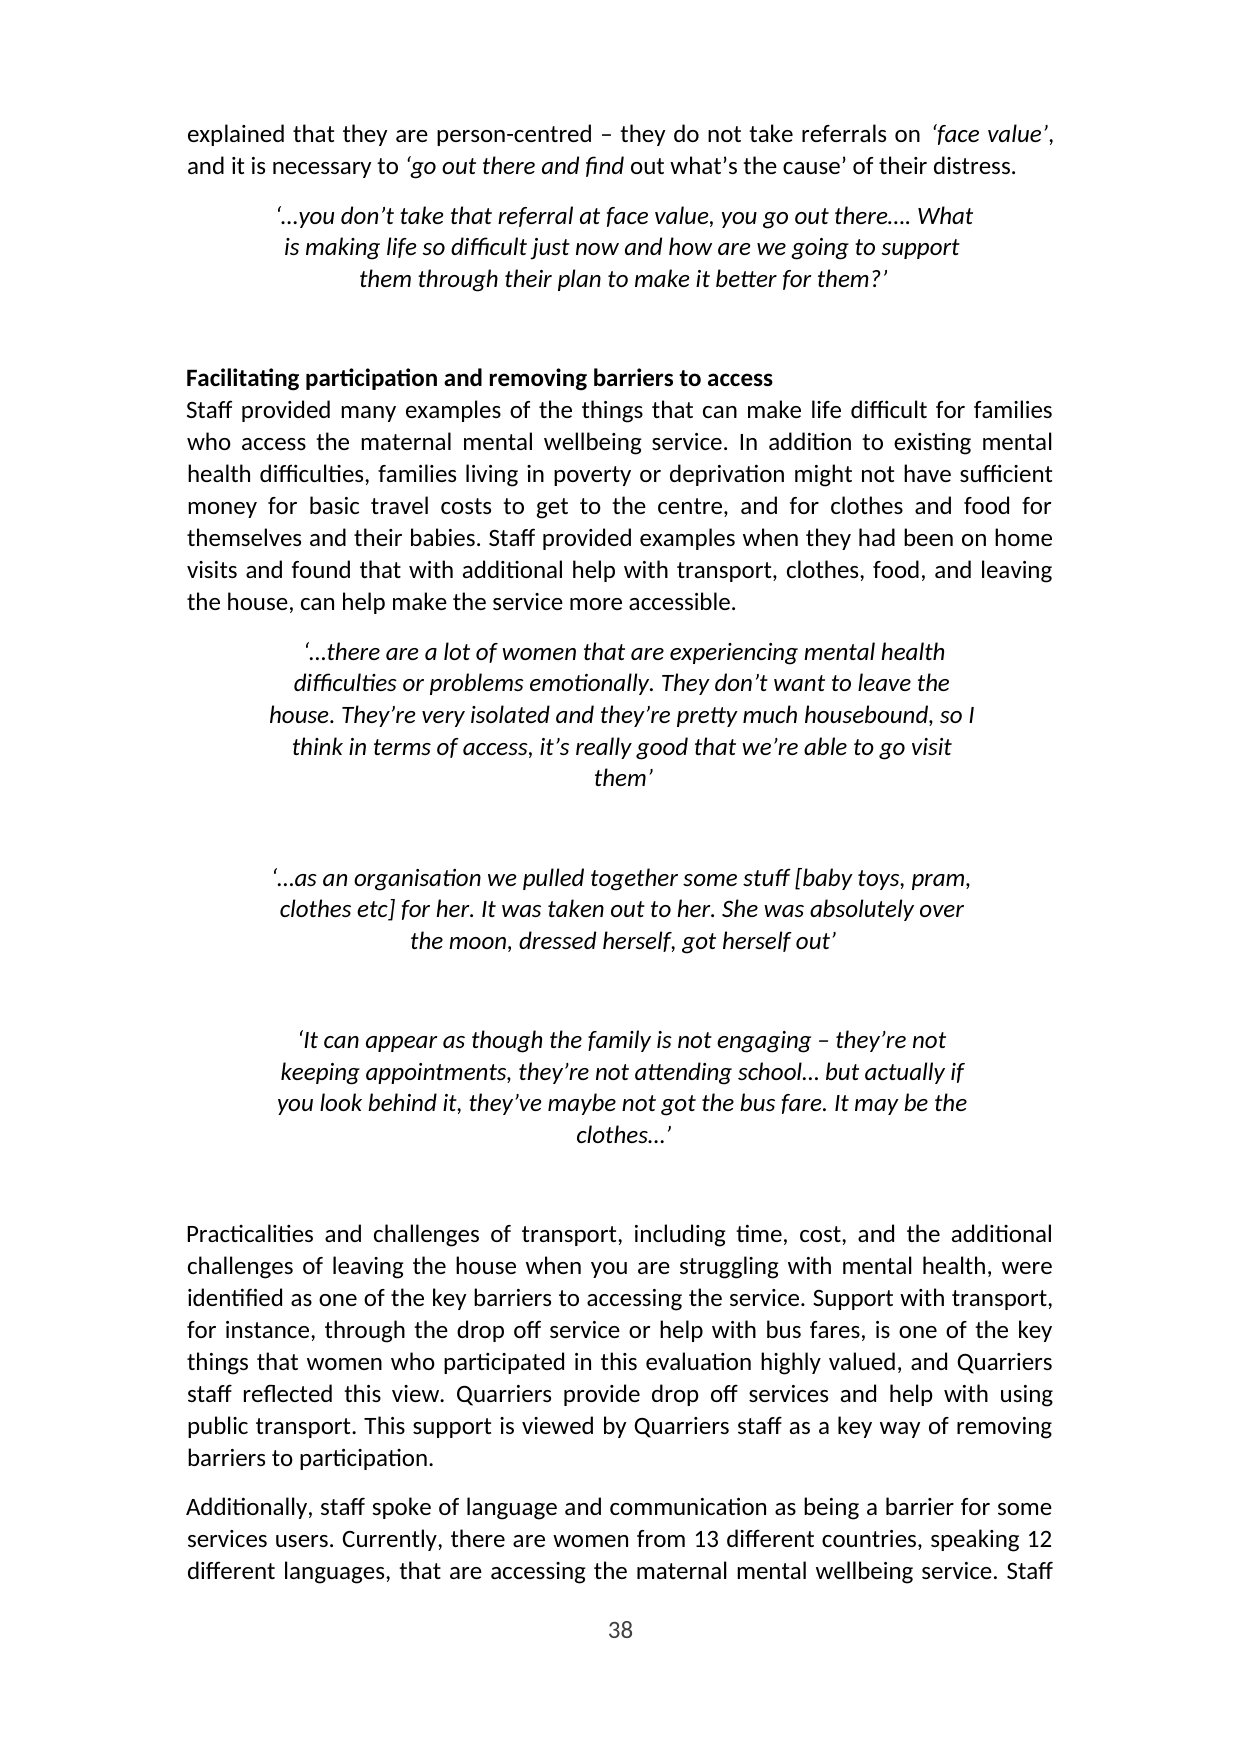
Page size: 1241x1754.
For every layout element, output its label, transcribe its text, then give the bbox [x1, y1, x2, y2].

text Practicalities and challenges of transport, including time, cost, and the additional challenges of leaving the house when you are struggling with mental health, were identified as one of the key barriers to accessing the service. Support with transport, for instance, through the drop off service or help with bus fares, is one of the key things that women who participated in this evaluation highly valued, and Quarriers staff reflected this view. Quarriers provide drop off services and help with using public transport. This support is viewed by Quarriers staff as a key way of removing barriers to participation. [186, 1218, 1054, 1472]
subtitle Facilitating participation and removing barriers to access [186, 362, 1082, 393]
text ‘…as an organisation we pulled together some stuff [baby toys, pram, clothes etc] for her. It was taken out to her. She was absolutely over the moon, dressed herself, got herself out’ [264, 862, 981, 956]
text ‘…you don’t take that referral at face value, you go out there…. What is making life so difficult just now and how are we going to support them through their plan to make it better for them?’ [264, 200, 981, 294]
text ‘…there are a lot of women that are experiencing mental health difficulties or problems emotionally. They don’t want to leave the house. They’re very isolated and they’re pretty much housebound, so I think in terms of access, it’s really good that we’re able to go visit them’ [264, 636, 981, 793]
text ‘It can appear as though the family is not engaging – they’re not keeping appointments, they’re not attending school… but actually if you look behind it, they’ve maybe not got the bus fare. It may be the clothes…’ [264, 1024, 982, 1150]
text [186, 1492, 1054, 1586]
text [186, 118, 1054, 181]
text Staff provided many examples of the things that can make life difficult for families who access the maternal mental wellbeing service. In addition to existing mental health difficulties, families living in poverty or deprivation might not have sufficient money for basic travel costs to get to the centre, and for clothes and food for themselves and their babies. Staff provided examples when they had been on home visits and found that with additional help with transport, clothes, food, and leaving the house, can help make the service more accessible. [186, 394, 1054, 617]
